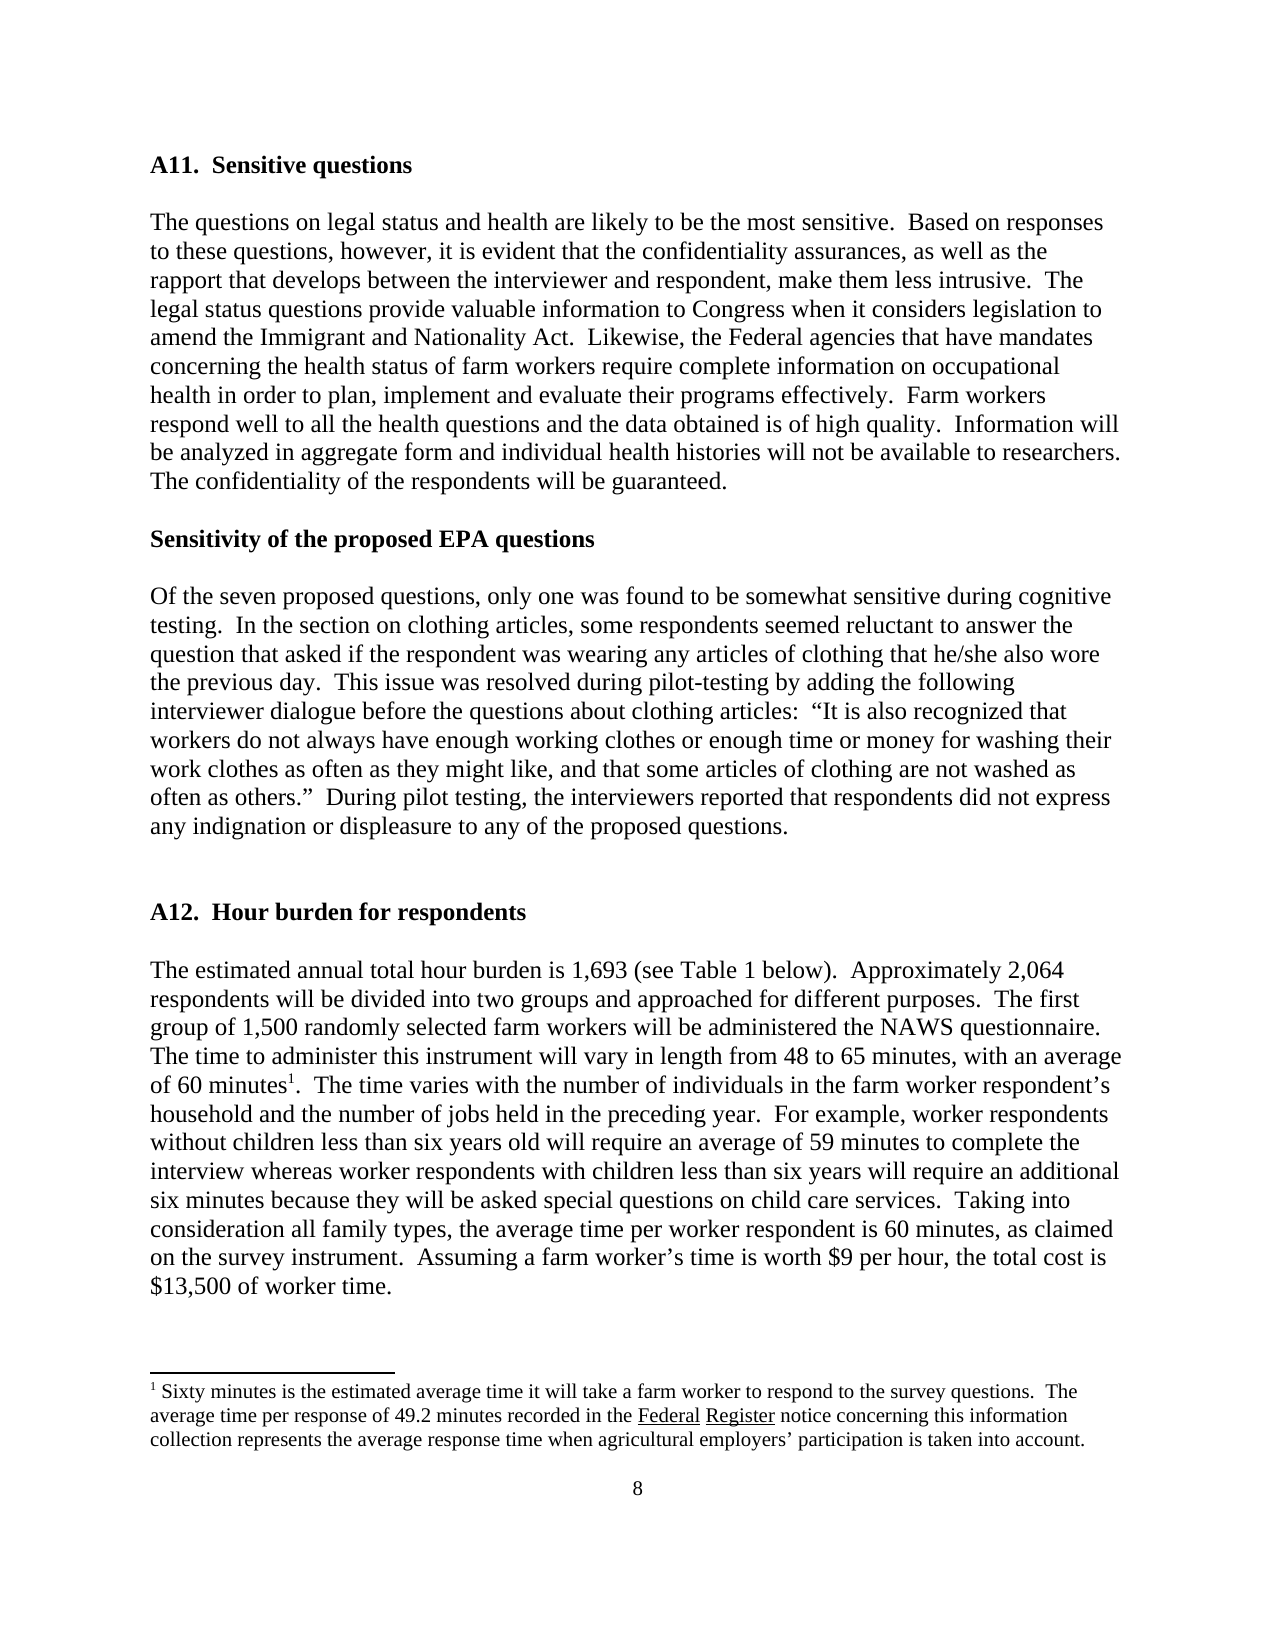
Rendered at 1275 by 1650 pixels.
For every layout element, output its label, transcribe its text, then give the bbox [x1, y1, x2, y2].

text A12. Hour burden for respondents [150, 897, 1125, 926]
text The estimated annual total hour burden is 1,693 (see Table 1 below). Approximately 2,064 respondents will be divided into two groups and approached for different purposes. The first group of 1,500 randomly selected farm workers will be administered the NAWS questionnaire. The time to administer this instrument will vary in length from 48 to 65 minutes, with an average of 60 minutes. The time varies with the number of individuals in the farm worker respondent’s household and the number of jobs held in the preceding year. For example, worker respondents without children less than six years old will require an average of 59 minutes to complete the interview whereas worker respondents with children less than six years will require an additional six minutes because they will be asked special questions on child care services. Taking into consideration all family types, the average time per worker respondent is 60 minutes, as claimed on the survey instrument. Assuming a farm worker’s time is worth $9 per hour, the total cost is $13,500 of worker time. [150, 955, 1125, 1300]
text A11. Sensitive questions [150, 150, 1125, 179]
text Sensitivity of the proposed EPA questions [150, 524, 1125, 552]
text Of the seven proposed questions, only one was found to be somewhat sensitive during cognitive testing. In the section on clothing articles, some respondents seemed reluctant to answer the question that asked if the respondent was wearing any articles of clothing that he/she also wore the previous day. This issue was resolved during pilot-testing by adding the following interviewer dialogue before the questions about clothing articles: “It is also recognized that workers do not always have enough working clothes or enough time or money for washing their work clothes as often as they might like, and that some articles of clothing are not washed as often as others.” During pilot testing, the interviewers reported that respondents did not express any indignation or displeasure to any of the proposed questions. [150, 581, 1125, 840]
text The questions on legal status and health are likely to be the most sensitive. Based on responses to these questions, however, it is evident that the confidentiality assurances, as well as the rapport that develops between the interviewer and respondent, make them less intrusive. The legal status questions provide valuable information to Congress when it considers legislation to amend the Immigrant and Nationality Act. Likewise, the Federal agencies that have mandates concerning the health status of farm workers require complete information on occupational health in order to plan, implement and evaluate their programs effectively. Farm workers respond well to all the health questions and the data obtained is of high quality. Information will be analyzed in aggregate form and individual health histories will not be available to researchers. The confidentiality of the respondents will be guaranteed. [150, 207, 1125, 495]
